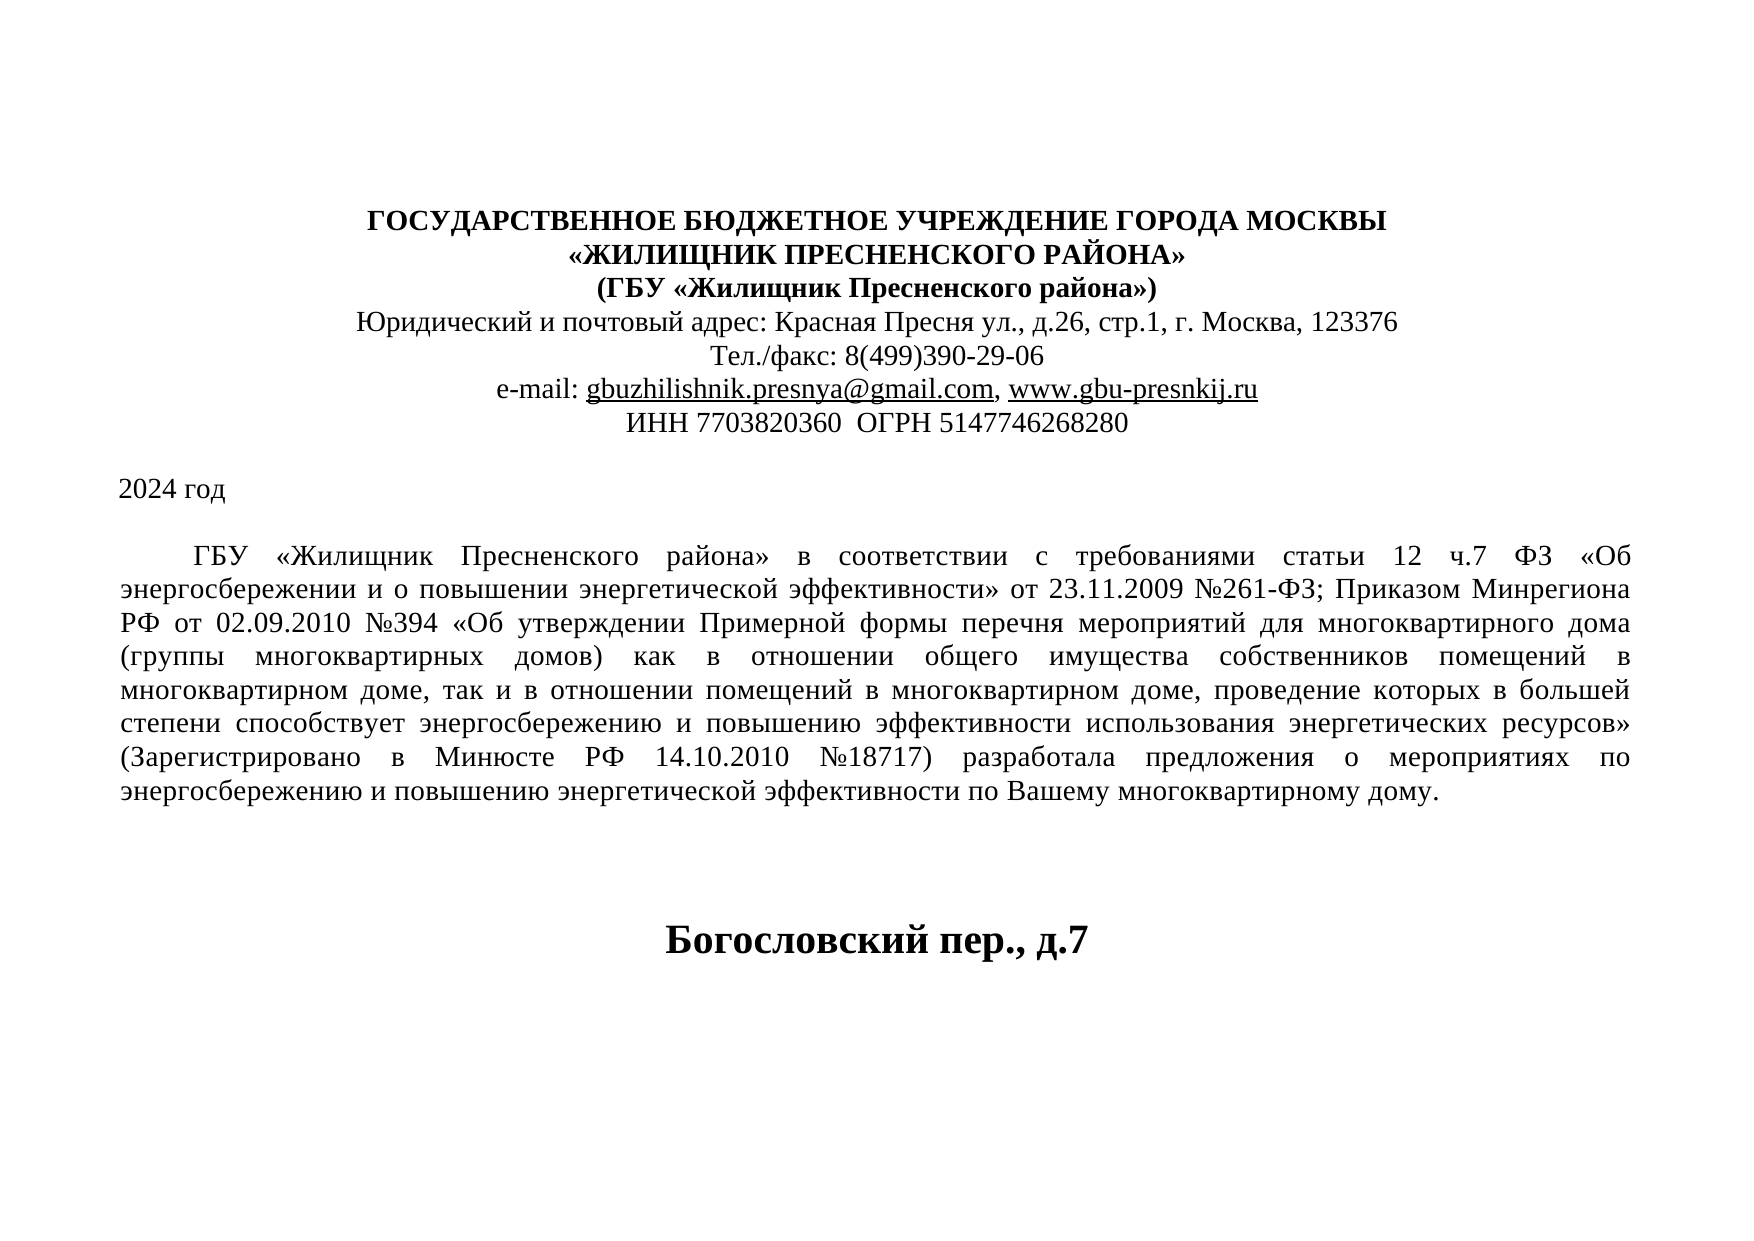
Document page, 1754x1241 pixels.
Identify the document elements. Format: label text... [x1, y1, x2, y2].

text ГОСУДАРСТВЕННОЕ БЮДЖЕТНОЕ УЧРЕЖДЕНИЕ ГОРОДА МОСКВЫ [118, 203, 1636, 237]
text (ГБУ «Жилищник Пресненского района») [118, 271, 1636, 304]
text Тел./факс: 8(499)390-29-06 [118, 338, 1636, 371]
text «ЖИЛИЩНИК ПРЕСНЕНСКОГО РАЙОНА» [118, 237, 1636, 271]
text Юридический и почтовый адрес: Красная Пресня ул., д.26, стр.1, г. Москва, 123376 [118, 304, 1636, 338]
text ГБУ «Жилищник Пресненского района» в соответствии с требованиями статьи 12 ч.7 ФЗ «Об энергосбережении и о повышении энергетической эффективности» от 23.11.2009 №261-ФЗ; Приказом Минрегиона РФ от 02.09.2010 №394 «Об утверждении Примерной формы перечня мероприятий для многоквартирного дома (группы многоквартирных домов) как в отношении общего имущества собственников помещений в многоквартирном доме, так и в отношении помещений в многоквартирном доме, проведение которых в большей степени способствует энергосбережению и повышению эффективности использования энергетических ресурсов» (Зарегистрировано в Минюсте РФ 14.10.2010 №18717) разработала предложения о мероприятиях по энергосбережению и повышению энергетической эффективности по Вашему многоквартирному дому. [120, 538, 1634, 807]
text e-mail: gbuzhilishnik.presnya@gmail.com, www.gbu-presnkij.ru [118, 371, 1636, 405]
text Богословский пер., д.7 [118, 915, 1636, 963]
text ИНН 7703820360 ОГРН 5147746268280 [118, 405, 1636, 438]
text 2024 год [118, 471, 1634, 505]
